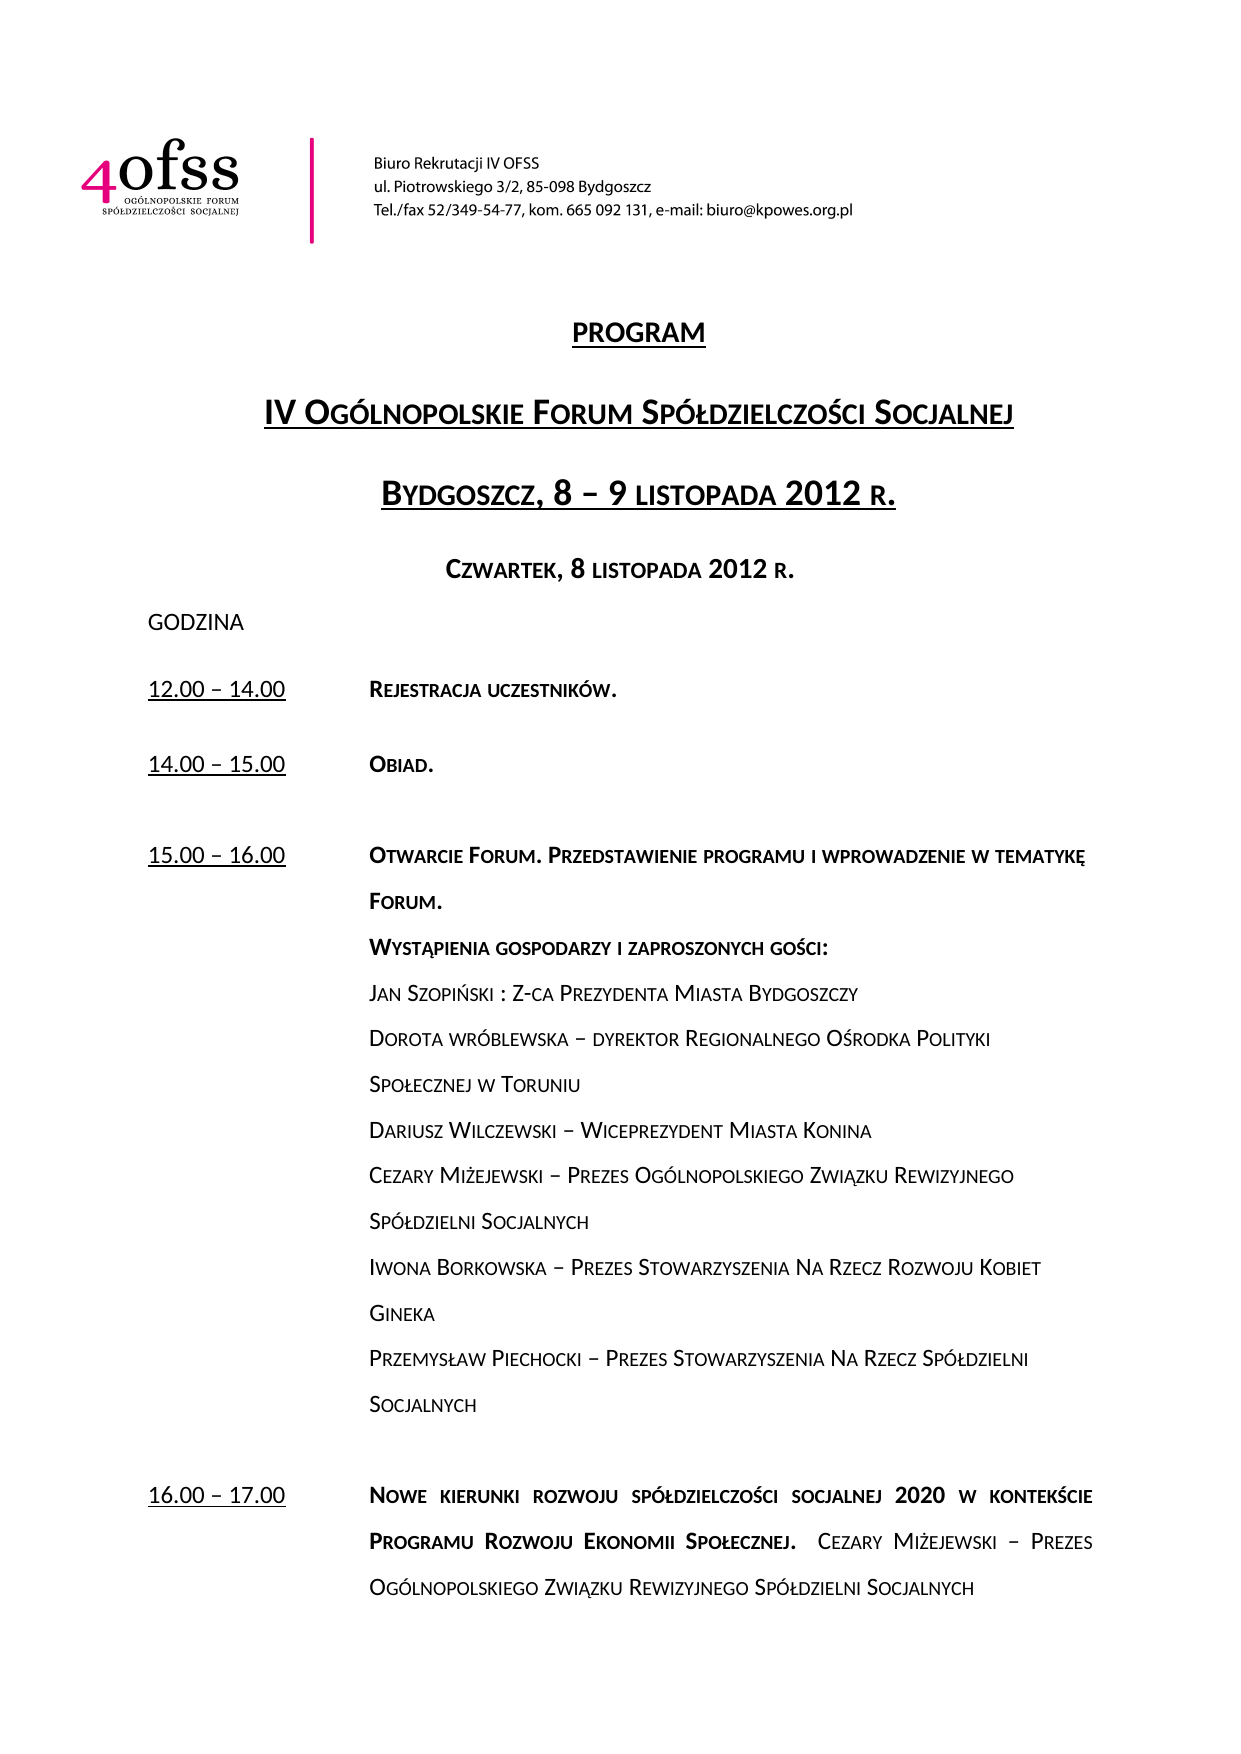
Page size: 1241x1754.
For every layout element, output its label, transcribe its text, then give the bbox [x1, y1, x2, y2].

text Dariusz Wilczewski – Wiceprezydent Miasta Konina [369, 1114, 1093, 1144]
text Jan Szopiński : Z-ca Prezydenta Miasta Bydgoszczy [369, 977, 1093, 1007]
text Wystąpienia gospodarzy i zaproszonych gości: [369, 931, 1093, 961]
text Przemysław Piechocki – Prezes Stowarzyszenia Na Rzecz Spółdzielni Socjalnych [369, 1342, 1093, 1419]
text program [185, 160, 1093, 352]
text 15.00 – 16.00 Otwarcie Forum. Przedstawienie programu i wprowadzenie w tematykę Forum. [148, 839, 1093, 916]
text Iwona Borkowska – Prezes Stowarzyszenia Na Rzecz Rozwoju Kobiet Gineka [369, 1251, 1093, 1327]
picture [1, 73, 1241, 271]
text Bydgoszcz, 8 – 9 listopada 2012 r. [185, 469, 1093, 515]
text Cezary Miżejewski – Prezes Ogólnopolskiego Związku Rewizyjnego Spółdzielni Socjalnych [369, 1159, 1093, 1236]
text GODZINA [148, 607, 1093, 637]
text 16.00 – 17.00 Nowe kierunki rozwoju spółdzielczości socjalnej 2020 w kontekście Programu Rozwoju Ekonomii Społecznej. Cezary Miżejewski – Prezes Ogólnopolskiego Związku Rewizyjnego Spółdzielni Socjalnych [148, 1480, 1093, 1602]
text Dorota wróblewska – dyrektor Regionalnego Ośrodka Polityki Społecznej w Toruniu [369, 1022, 1093, 1099]
text IV Ogólnopolskie Forum Spółdzielczości Socjalnej [185, 388, 1093, 433]
text 12.00 – 14.00 Rejestracja uczestników. [148, 673, 1093, 704]
text Czwartek, 8 listopada 2012 r. [148, 550, 1093, 586]
text 14.00 – 15.00 Obiad. [148, 748, 1093, 778]
